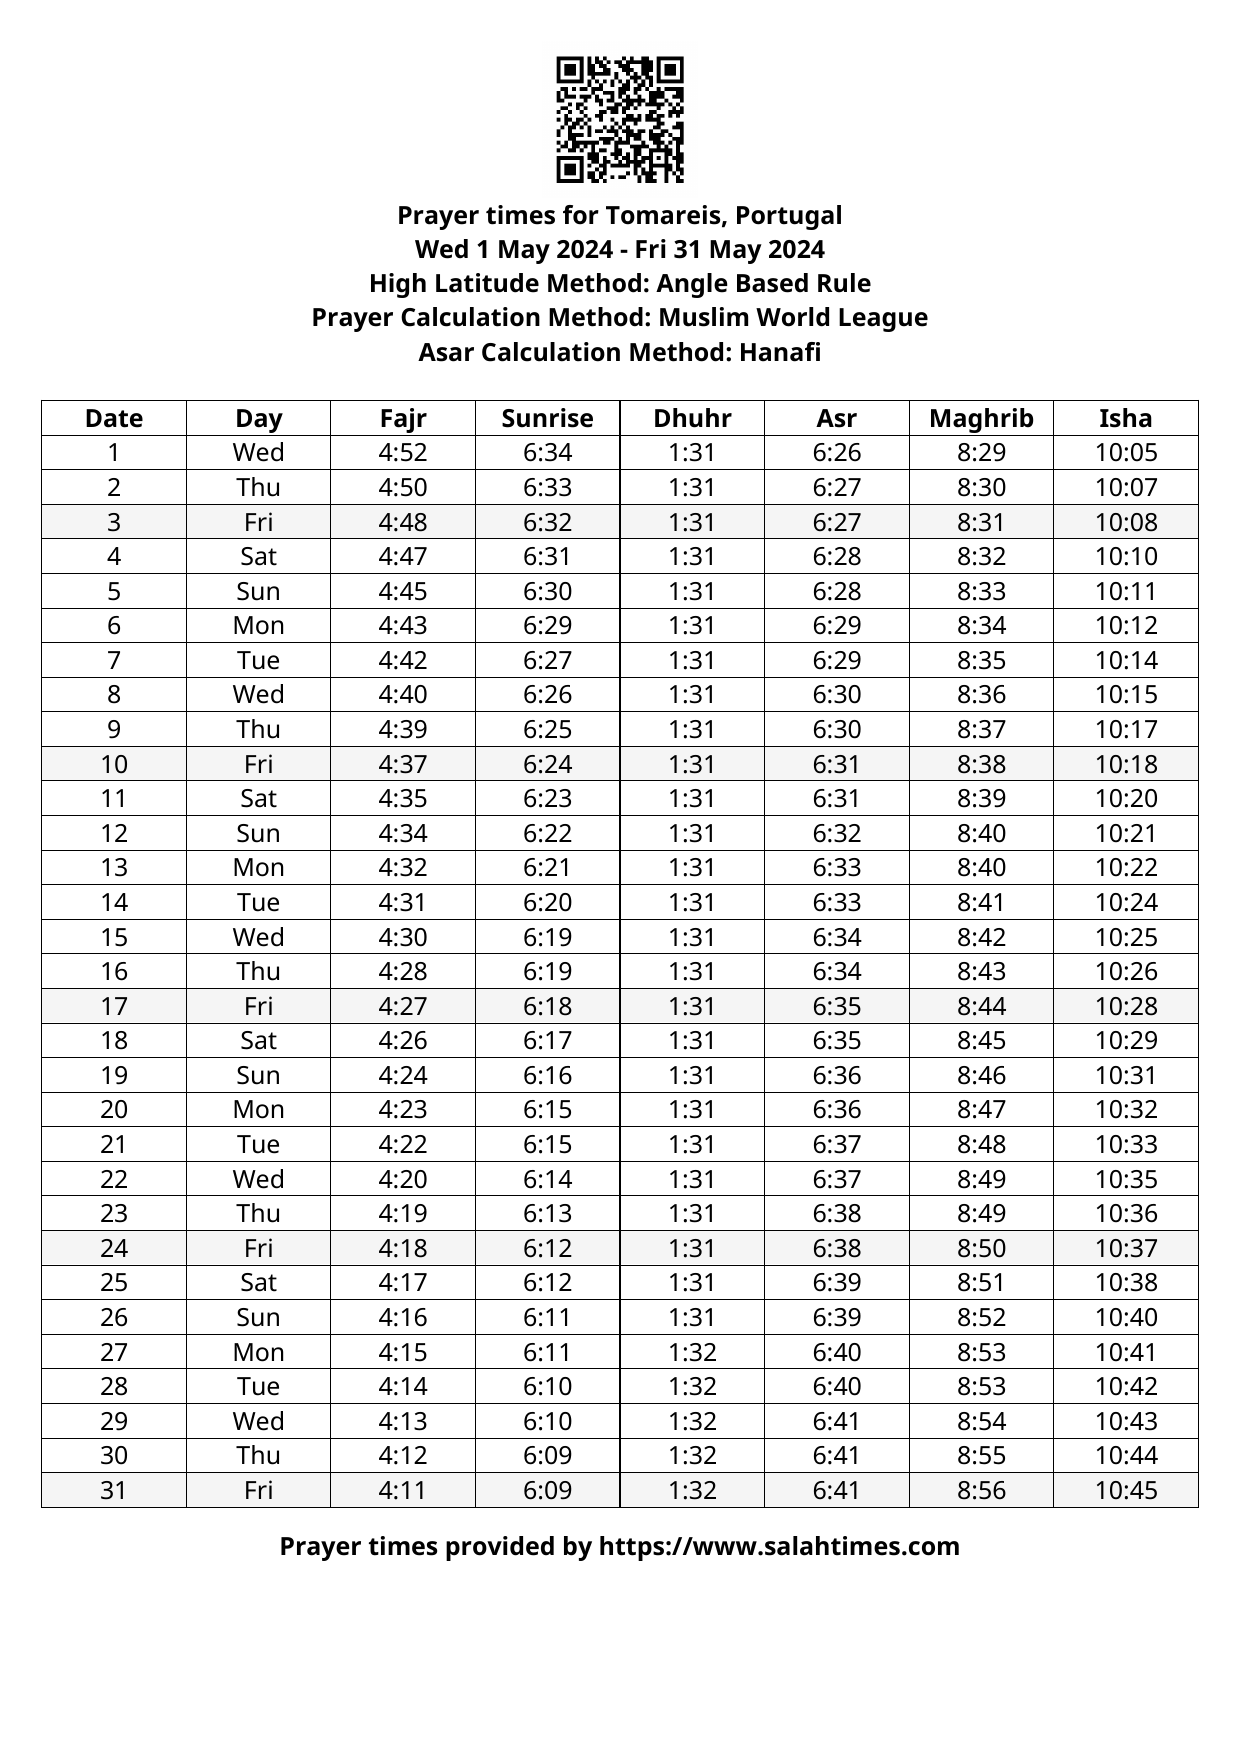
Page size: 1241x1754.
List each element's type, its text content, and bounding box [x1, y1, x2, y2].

table_cell 10:33 [1054, 1127, 1198, 1161]
table_cell 4:42 [331, 643, 475, 677]
table_cell Sat [187, 539, 330, 573]
table_cell 4 [42, 539, 186, 573]
table_cell 8:31 [910, 505, 1053, 538]
table_cell Mon [187, 609, 330, 642]
table_cell 6:36 [765, 1058, 909, 1092]
table_cell 6:17 [476, 1024, 619, 1057]
table_cell Thu [187, 954, 330, 988]
table_cell 6:09 [476, 1439, 619, 1472]
table_cell 8:30 [910, 470, 1053, 504]
table_cell 12 [42, 816, 186, 849]
table_cell 6:27 [765, 505, 909, 538]
table_cell 10:07 [1054, 470, 1198, 504]
table_cell 16 [42, 954, 186, 988]
table_cell 10:05 [1054, 436, 1198, 469]
table_cell 4:13 [331, 1404, 475, 1437]
table_cell 5 [42, 574, 186, 607]
table_cell Wed [187, 1162, 330, 1195]
table_cell Tue [187, 643, 330, 677]
table_cell 1:31 [621, 885, 764, 919]
table_cell 1:32 [621, 1473, 764, 1507]
table_cell 6:36 [765, 1093, 909, 1126]
table_cell 8:38 [910, 747, 1053, 780]
table_cell 1:31 [621, 920, 764, 953]
table_cell 10:21 [1054, 816, 1198, 849]
table_cell Wed [187, 920, 330, 953]
table_cell 6:38 [765, 1231, 909, 1264]
table_cell 8:52 [910, 1300, 1053, 1334]
table_cell 6:28 [765, 539, 909, 573]
table_cell 4:48 [331, 505, 475, 538]
table_cell 6:30 [476, 574, 619, 607]
table_cell 10:17 [1054, 712, 1198, 746]
table_cell 1:31 [621, 436, 764, 469]
table_cell 8:40 [910, 816, 1053, 849]
table_header Dhuhr [621, 401, 764, 434]
table_cell 4:27 [331, 989, 475, 1022]
table_cell 8:29 [910, 436, 1053, 469]
table_cell 23 [42, 1196, 186, 1230]
table_cell 4:12 [331, 1439, 475, 1472]
table_cell 1:31 [621, 470, 764, 504]
table_cell 6:23 [476, 781, 619, 815]
table_cell 28 [42, 1369, 186, 1403]
table_cell 8:43 [910, 954, 1053, 988]
table_cell 8:46 [910, 1058, 1053, 1092]
table_cell 10:15 [1054, 678, 1198, 711]
table_cell 6:33 [765, 885, 909, 919]
table_cell Sun [187, 1300, 330, 1334]
table_cell 21 [42, 1127, 186, 1161]
table_cell 1:31 [621, 574, 764, 607]
table_cell 13 [42, 851, 186, 884]
table_cell 4:40 [331, 678, 475, 711]
table_cell 6:15 [476, 1127, 619, 1161]
table_cell 10 [42, 747, 186, 780]
table_cell 6:38 [765, 1196, 909, 1230]
table_cell 6:26 [765, 436, 909, 469]
table_cell 4:34 [331, 816, 475, 849]
table_cell 6:40 [765, 1335, 909, 1368]
table_cell 6:26 [476, 678, 619, 711]
table_cell 4:31 [331, 885, 475, 919]
table_cell 6:31 [765, 781, 909, 815]
table_cell 27 [42, 1335, 186, 1368]
table_cell Sat [187, 1266, 330, 1299]
table_cell 8:33 [910, 574, 1053, 607]
table_cell 4:37 [331, 747, 475, 780]
table_cell 4:32 [331, 851, 475, 884]
table_cell 4:11 [331, 1473, 475, 1507]
table_cell 8:35 [910, 643, 1053, 677]
table_cell 10:31 [1054, 1058, 1198, 1092]
table_cell 6:31 [765, 747, 909, 780]
table_cell 4:22 [331, 1127, 475, 1161]
table_cell 6:12 [476, 1231, 619, 1264]
table_cell 10:10 [1054, 539, 1198, 573]
table_cell 4:19 [331, 1196, 475, 1230]
table_cell Sun [187, 574, 330, 607]
table_cell Fri [187, 1231, 330, 1264]
table_cell 8:44 [910, 989, 1053, 1022]
table_cell 6:32 [476, 505, 619, 538]
table_cell 8:54 [910, 1404, 1053, 1437]
table_cell 18 [42, 1024, 186, 1057]
table_cell 8:37 [910, 712, 1053, 746]
table_cell 8:41 [910, 885, 1053, 919]
table_cell 26 [42, 1300, 186, 1334]
table_cell 1:31 [621, 1300, 764, 1334]
table_cell 4:17 [331, 1266, 475, 1299]
text Asar Calculation Method: Hanafi [42, 334, 1198, 368]
table_cell 4:14 [331, 1369, 475, 1403]
table_cell 4:52 [331, 436, 475, 469]
table_cell 1:31 [621, 1162, 764, 1195]
table_cell 29 [42, 1404, 186, 1437]
table_cell 6:41 [765, 1404, 909, 1437]
text High Latitude Method: Angle Based Rule [42, 266, 1198, 300]
table_cell 8:49 [910, 1196, 1053, 1230]
table_cell 1 [42, 436, 186, 469]
table_cell 10:20 [1054, 781, 1198, 815]
table_cell 6:11 [476, 1335, 619, 1368]
table_cell Thu [187, 712, 330, 746]
table_cell 6:19 [476, 954, 619, 988]
table_cell 1:31 [621, 781, 764, 815]
table_cell 6:21 [476, 851, 619, 884]
table_cell Thu [187, 1439, 330, 1472]
table_cell 8:40 [910, 851, 1053, 884]
table_cell 1:31 [621, 1266, 764, 1299]
table_cell 1:31 [621, 712, 764, 746]
table_cell 10:45 [1054, 1473, 1198, 1507]
table_cell 3 [42, 505, 186, 538]
table_cell 20 [42, 1093, 186, 1126]
table_cell 4:47 [331, 539, 475, 573]
table_cell 6:39 [765, 1266, 909, 1299]
table_header Date [42, 401, 186, 434]
table_cell 6:28 [765, 574, 909, 607]
table_cell Wed [187, 1404, 330, 1437]
text Prayer times for Tomareis, Portugal [42, 198, 1198, 232]
table_cell 10:32 [1054, 1093, 1198, 1126]
table_cell Fri [187, 1473, 330, 1507]
table_cell 7 [42, 643, 186, 677]
table_cell 17 [42, 989, 186, 1022]
table_cell 1:32 [621, 1335, 764, 1368]
table_cell 10:14 [1054, 643, 1198, 677]
table_cell 1:31 [621, 1231, 764, 1264]
table_cell 6 [42, 609, 186, 642]
table_cell 4:43 [331, 609, 475, 642]
table_cell 6:10 [476, 1404, 619, 1437]
table_cell 4:15 [331, 1335, 475, 1368]
table_cell 8:36 [910, 678, 1053, 711]
table_cell 8:53 [910, 1369, 1053, 1403]
table_cell Mon [187, 851, 330, 884]
table_cell Mon [187, 1335, 330, 1368]
table_cell 6:34 [476, 436, 619, 469]
table_cell 6:12 [476, 1266, 619, 1299]
table_header Maghrib [910, 401, 1053, 434]
table_cell 10:22 [1054, 851, 1198, 884]
table_cell 9 [42, 712, 186, 746]
table_header Fajr [331, 401, 475, 434]
table_cell 10:42 [1054, 1369, 1198, 1403]
table_cell 1:31 [621, 989, 764, 1022]
table_header Asr [765, 401, 909, 434]
table_cell 6:40 [765, 1369, 909, 1403]
table_cell 10:41 [1054, 1335, 1198, 1368]
picture [542, 41, 699, 198]
table_cell 1:32 [621, 1404, 764, 1437]
table_cell Tue [187, 885, 330, 919]
table_cell 4:28 [331, 954, 475, 988]
text Prayer times provided by https://www.salahtimes.com [42, 1528, 1198, 1563]
table_cell 6:19 [476, 920, 619, 953]
table_cell 8:50 [910, 1231, 1053, 1264]
table_cell 1:31 [621, 1196, 764, 1230]
table_cell 6:15 [476, 1093, 619, 1126]
table_cell 8:56 [910, 1473, 1053, 1507]
table_cell 6:30 [765, 712, 909, 746]
table_cell 8:39 [910, 781, 1053, 815]
table_cell 1:31 [621, 609, 764, 642]
table_cell 10:35 [1054, 1162, 1198, 1195]
table_cell Tue [187, 1127, 330, 1161]
table_cell 8:42 [910, 920, 1053, 953]
table_cell 1:31 [621, 747, 764, 780]
table_cell 6:22 [476, 816, 619, 849]
table_cell 1:31 [621, 1024, 764, 1057]
table_cell 4:35 [331, 781, 475, 815]
table_cell 4:39 [331, 712, 475, 746]
table_cell 6:25 [476, 712, 619, 746]
table_cell 22 [42, 1162, 186, 1195]
table_cell 6:35 [765, 1024, 909, 1057]
table_cell 8:47 [910, 1093, 1053, 1126]
table_cell 6:34 [765, 920, 909, 953]
table_header Day [187, 401, 330, 434]
table_cell Sun [187, 1058, 330, 1092]
table_cell 24 [42, 1231, 186, 1264]
table_cell 6:35 [765, 989, 909, 1022]
table_cell 6:14 [476, 1162, 619, 1195]
table_cell 6:16 [476, 1058, 619, 1092]
table_cell 1:31 [621, 954, 764, 988]
table_cell Tue [187, 1369, 330, 1403]
table_cell 1:31 [621, 505, 764, 538]
table_cell 6:41 [765, 1473, 909, 1507]
table_header Sunrise [476, 401, 619, 434]
table_cell 6:24 [476, 747, 619, 780]
table_cell 10:25 [1054, 920, 1198, 953]
table_cell 8:34 [910, 609, 1053, 642]
table_cell 8:45 [910, 1024, 1053, 1057]
table_cell 8:53 [910, 1335, 1053, 1368]
table_cell 4:18 [331, 1231, 475, 1264]
table_cell 10:24 [1054, 885, 1198, 919]
table_cell Sun [187, 816, 330, 849]
table_cell 8:32 [910, 539, 1053, 573]
table_cell 10:29 [1054, 1024, 1198, 1057]
table_cell 6:32 [765, 816, 909, 849]
table_cell 10:38 [1054, 1266, 1198, 1299]
table_cell 11 [42, 781, 186, 815]
table_cell 25 [42, 1266, 186, 1299]
table_cell 8:51 [910, 1266, 1053, 1299]
table_cell Mon [187, 1093, 330, 1126]
table_cell 6:31 [476, 539, 619, 573]
table_cell 1:31 [621, 539, 764, 573]
table_cell 19 [42, 1058, 186, 1092]
table_cell 10:08 [1054, 505, 1198, 538]
table_cell Fri [187, 989, 330, 1022]
table_cell 6:41 [765, 1439, 909, 1472]
table_cell 6:39 [765, 1300, 909, 1334]
table_cell Fri [187, 747, 330, 780]
table_cell 4:16 [331, 1300, 475, 1334]
table_cell 6:18 [476, 989, 619, 1022]
table_cell 4:23 [331, 1093, 475, 1126]
table_cell 10:12 [1054, 609, 1198, 642]
table_cell Wed [187, 678, 330, 711]
table_cell 30 [42, 1439, 186, 1472]
table_cell 10:43 [1054, 1404, 1198, 1437]
table_cell Sat [187, 1024, 330, 1057]
table_header Isha [1054, 401, 1198, 434]
table_cell 4:50 [331, 470, 475, 504]
table_cell 10:28 [1054, 989, 1198, 1022]
table_cell 10:40 [1054, 1300, 1198, 1334]
table_cell 8:48 [910, 1127, 1053, 1161]
table_cell 2 [42, 470, 186, 504]
table_cell 6:29 [765, 643, 909, 677]
table_cell 8:49 [910, 1162, 1053, 1195]
table_cell 1:31 [621, 678, 764, 711]
table_cell Thu [187, 1196, 330, 1230]
table_cell 1:31 [621, 643, 764, 677]
table_cell 6:10 [476, 1369, 619, 1403]
table_cell 6:29 [476, 609, 619, 642]
table_cell 6:27 [476, 643, 619, 677]
table_cell 6:33 [476, 470, 619, 504]
table_cell 4:45 [331, 574, 475, 607]
table_cell 1:31 [621, 1127, 764, 1161]
table_cell 6:30 [765, 678, 909, 711]
table_cell 8:55 [910, 1439, 1053, 1472]
table_cell 6:27 [765, 470, 909, 504]
table_cell 6:33 [765, 851, 909, 884]
table_cell 6:09 [476, 1473, 619, 1507]
table_cell 1:31 [621, 1093, 764, 1126]
table_cell 15 [42, 920, 186, 953]
table_cell 6:37 [765, 1162, 909, 1195]
table_cell 6:20 [476, 885, 619, 919]
table_cell 10:18 [1054, 747, 1198, 780]
table_cell 1:32 [621, 1369, 764, 1403]
table_cell 1:31 [621, 1058, 764, 1092]
table_cell Thu [187, 470, 330, 504]
table_cell 6:13 [476, 1196, 619, 1230]
table_cell Fri [187, 505, 330, 538]
table_cell 6:34 [765, 954, 909, 988]
table_cell 6:29 [765, 609, 909, 642]
text Wed 1 May 2024 - Fri 31 May 2024 [42, 232, 1198, 266]
table_cell 6:11 [476, 1300, 619, 1334]
table_cell 1:31 [621, 816, 764, 849]
table_cell 6:37 [765, 1127, 909, 1161]
table_cell 10:44 [1054, 1439, 1198, 1472]
table_cell 4:26 [331, 1024, 475, 1057]
table_cell 1:31 [621, 851, 764, 884]
table_cell 31 [42, 1473, 186, 1507]
table_cell 10:36 [1054, 1196, 1198, 1230]
table_cell 4:30 [331, 920, 475, 953]
table_cell 10:37 [1054, 1231, 1198, 1264]
table_cell 10:11 [1054, 574, 1198, 607]
text Prayer Calculation Method: Muslim World League [42, 300, 1198, 334]
table_cell 4:24 [331, 1058, 475, 1092]
table_cell 4:20 [331, 1162, 475, 1195]
table_cell Sat [187, 781, 330, 815]
table_cell Wed [187, 436, 330, 469]
table_cell 8 [42, 678, 186, 711]
table_cell 10:26 [1054, 954, 1198, 988]
table_cell 14 [42, 885, 186, 919]
table_cell 1:32 [621, 1439, 764, 1472]
